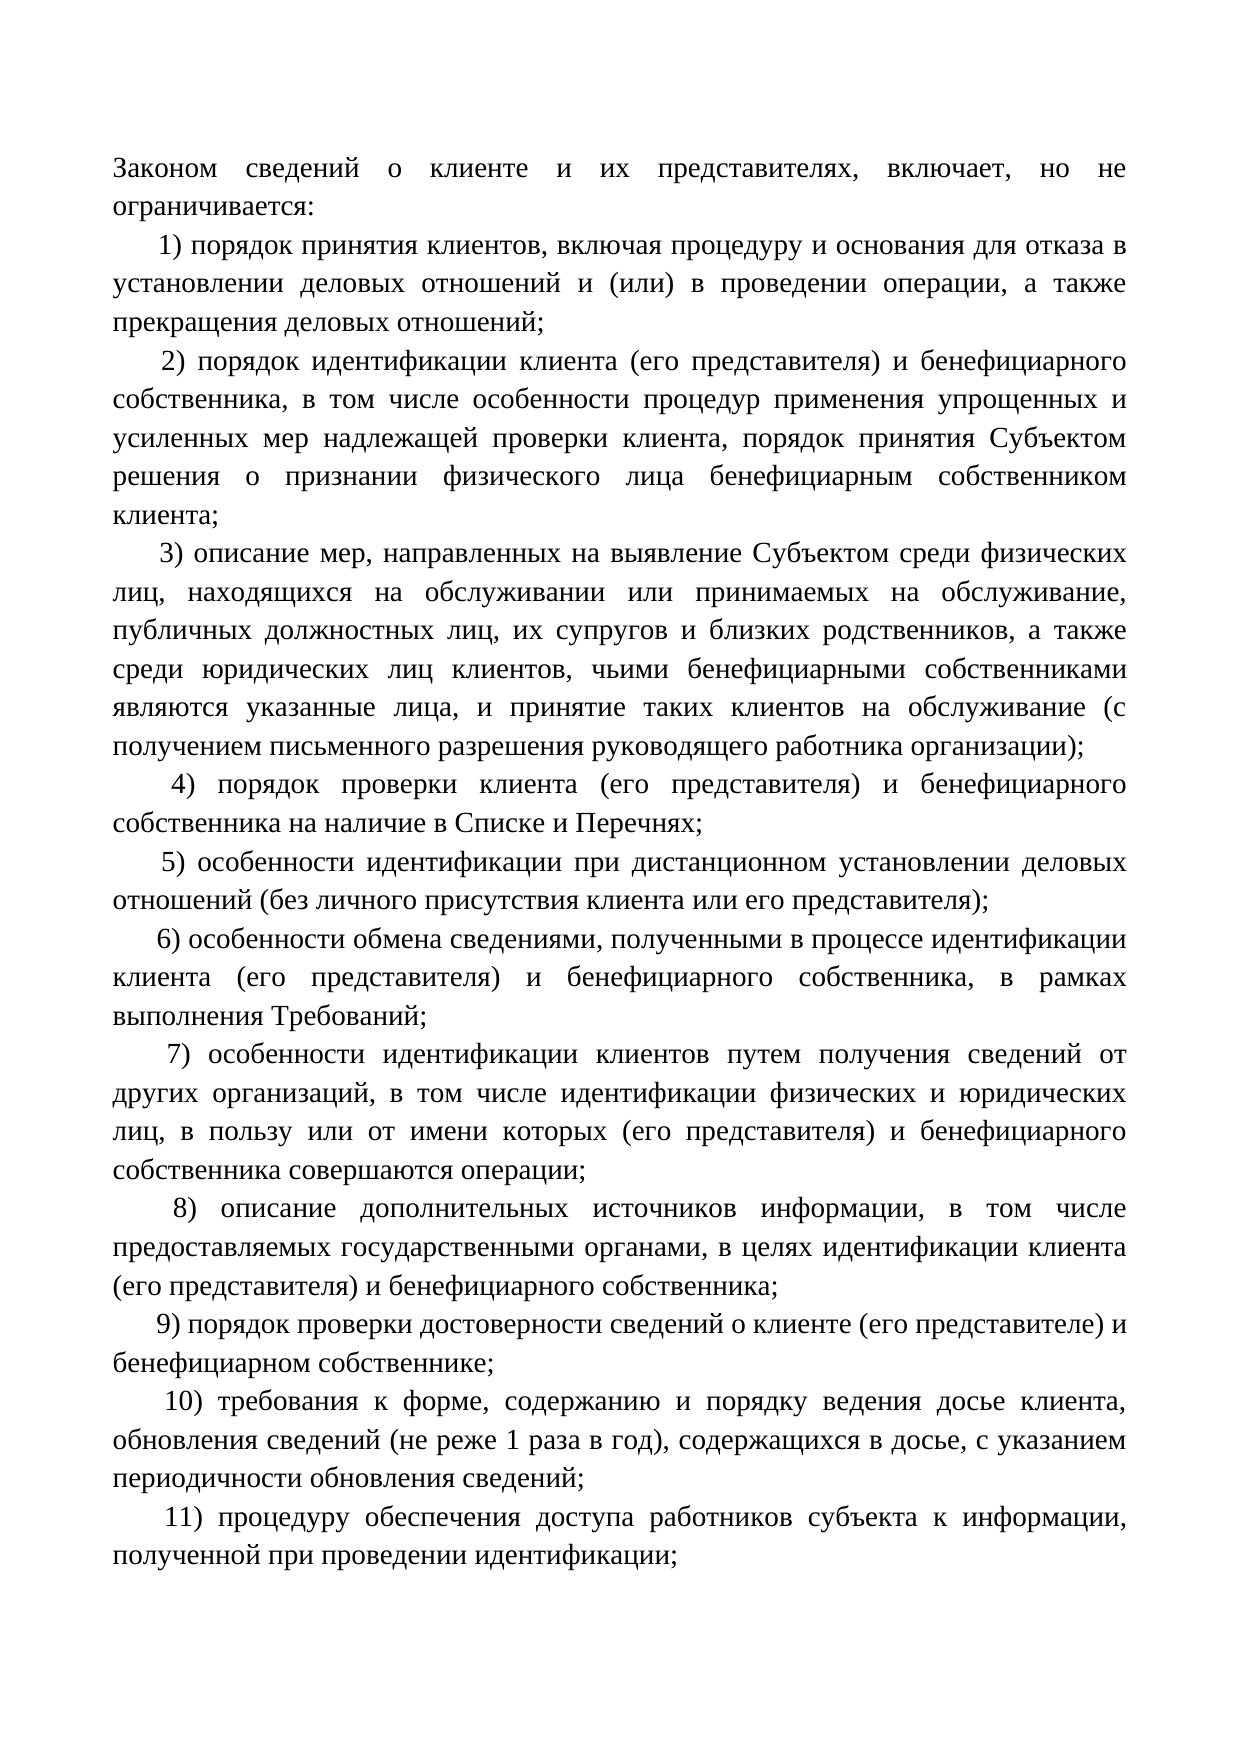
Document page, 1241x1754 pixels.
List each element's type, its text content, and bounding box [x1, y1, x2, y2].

text 6) особенности обмена сведениями, полученными в процессе идентификации клиента (его представителя) и бенефициарного собственника, в рамках выполнения Требований; [112, 921, 1128, 1031]
text 3) описание мер, направленных на выявление Субъектом среди физических лиц, находящихся на обслуживании или принимаемых на обслуживание, публичных должностных лиц, их супругов и близких родственников, а также среди юридических лиц клиентов, чьими бенефициарными собственниками являются указанные лица, и принятие таких клиентов на обслуживание (с получением письменного разрешения руководящего работника организации); [112, 535, 1128, 762]
text 9) порядок проверки достоверности сведений о клиенте (его представителе) и бенефициарном собственнике; [112, 1306, 1128, 1378]
text 7) особенности идентификации клиентов путем получения сведений от других организаций, в том числе идентификации физических и юридических лиц, в пользу или от имени которых (его представителя) и бенефициарного собственника совершаются операции; [112, 1036, 1128, 1186]
text 4) порядок проверки клиента (его представителя) и бенефициарного собственника на наличие в Списке и Перечнях; [112, 767, 1128, 839]
text 1) порядок принятия клиентов, включая процедуру и основания для отказа в установлении деловых отношений и (или) в проведении операции, а также прекращения деловых отношений; [112, 227, 1128, 338]
text 11) процедуру обеспечения доступа работников субъекта к информации, полученной при проведении идентификации; [112, 1499, 1128, 1571]
text 2) порядок идентификации клиента (его представителя) и бенефициарного собственника, в том числе особенности процедур применения упрощенных и усиленных мер надлежащей проверки клиента, порядок принятия Субъектом решения о признании физического лица бенефициарным собственником клиента; [112, 343, 1128, 530]
text 5) особенности идентификации при дистанционном установлении деловых отношений (без личного присутствия клиента или его представителя); [112, 844, 1128, 916]
text 10) требования к форме, содержанию и порядку ведения досье клиента, обновления сведений (не реже 1 раза в год), содержащихся в досье, с указанием периодичности обновления сведений; [112, 1383, 1128, 1494]
text 8) описание дополнительных источников информации, в том числе предоставляемых государственными органами, в целях идентификации клиента (его представителя) и бенефициарного собственника; [112, 1191, 1128, 1301]
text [112, 150, 1128, 222]
